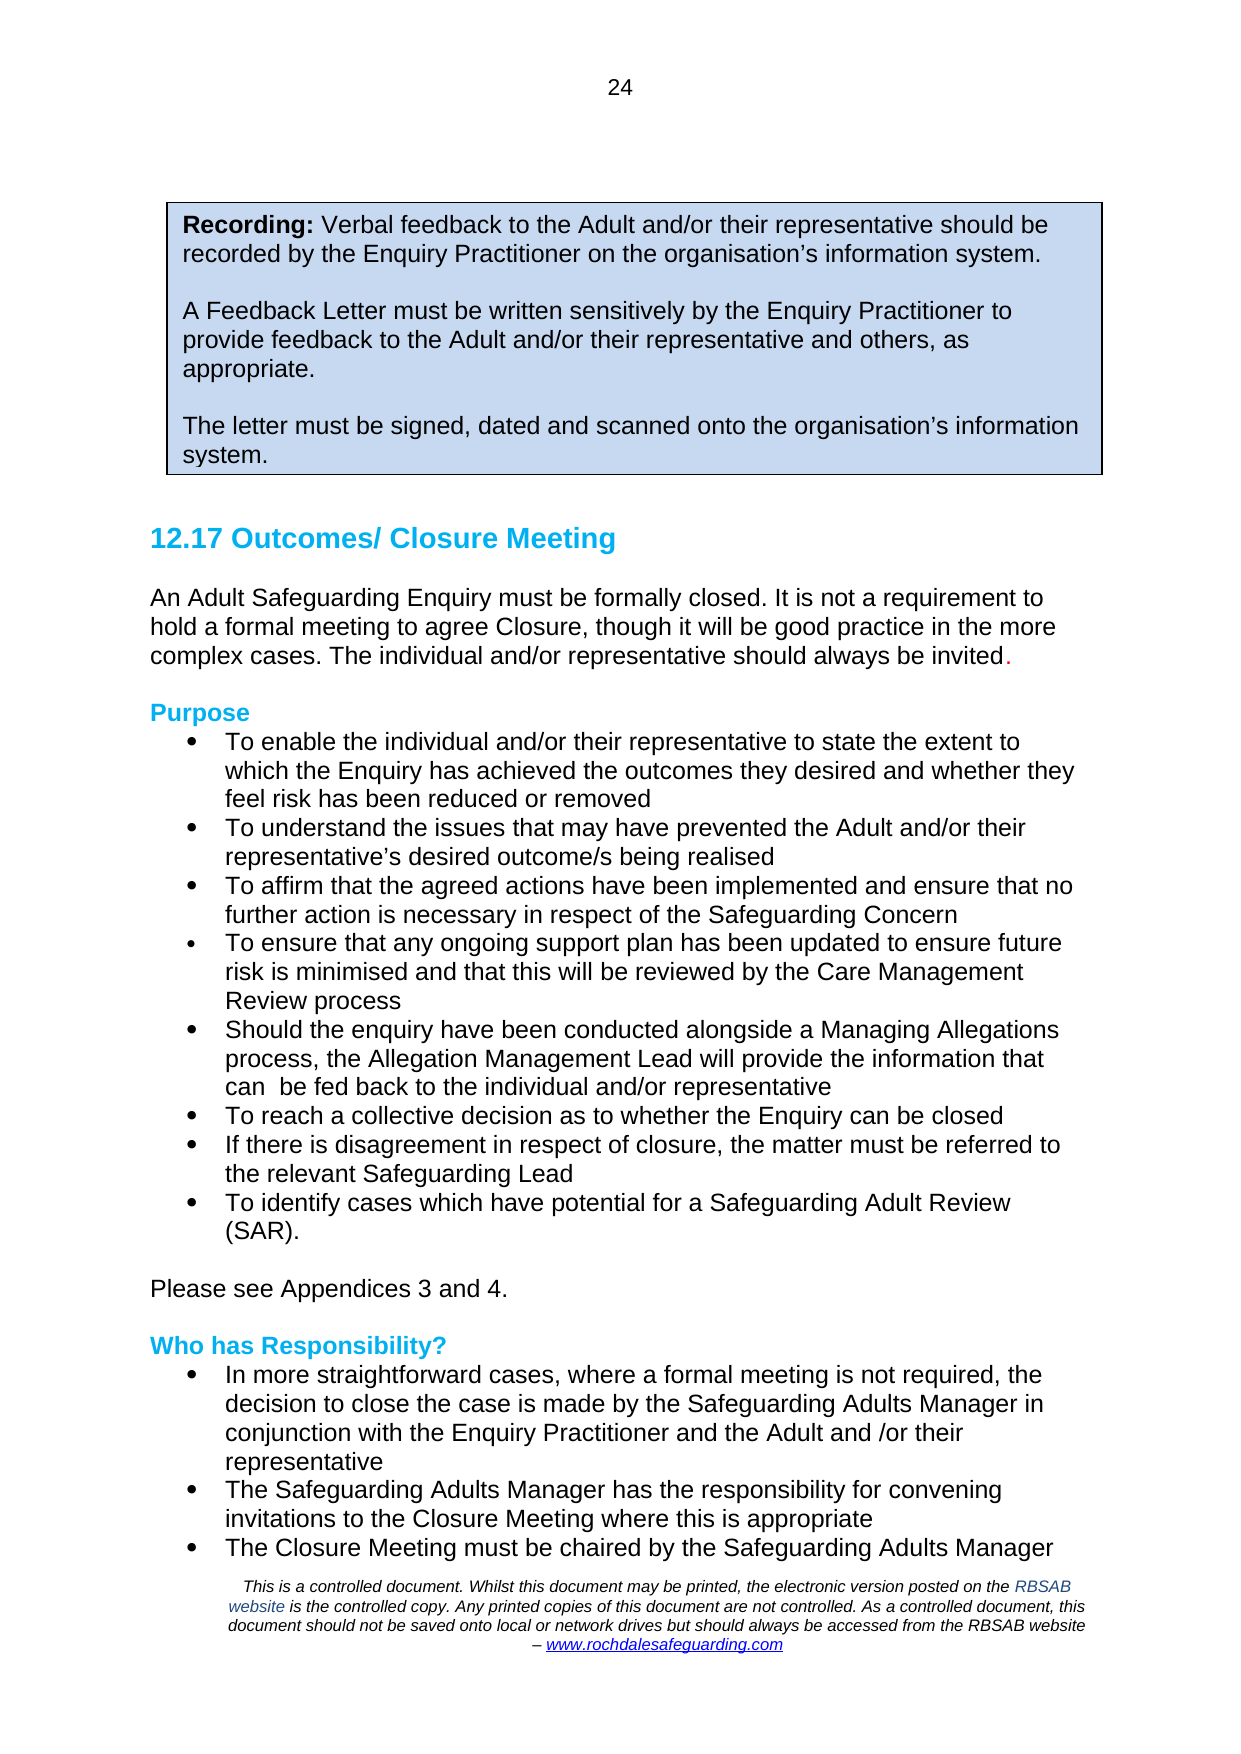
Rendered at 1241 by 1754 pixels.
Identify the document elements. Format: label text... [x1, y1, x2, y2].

list To ensure that any ongoing support plan has been updated to ensure future risk is minimised and that this will be reviewed by the Care Management Review process [187, 928, 1090, 1015]
list The Safeguarding Adults Manager has the responsibility for convening invitations to the Closure Meeting where this is appropriate [187, 1475, 1090, 1533]
list To enable the individual and/or their representative to state the extent to which the Enquiry has achieved the outcomes they desired and whether they feel risk has been reduced or removed [187, 727, 1090, 813]
list Should the enquiry have been conducted alongside a Managing Allegations process, the Allegation Management Lead will provide the information that can be fed back to the individual and/or representative [187, 1015, 1090, 1101]
list To affirm that the agreed actions have been implemented and ensure that no further action is necessary in respect of the Safeguarding Concern [187, 871, 1090, 928]
list To understand the issues that may have prevented the Adult and/or their representative’s desired outcome/s being realised [187, 813, 1090, 871]
text An Adult Safeguarding Enquiry must be formally closed. It is not a requirement to hold a formal meeting to agree Closure, though it will be good practice in the more complex cases. The individual and/or representative should always be invited. [150, 583, 1090, 669]
text Purpose [150, 698, 1090, 727]
text Please see Appendices 3 and 4. [150, 1274, 1090, 1303]
list If there is disagreement in respect of closure, the matter must be referred to the relevant Safeguarding Lead [187, 1130, 1090, 1187]
list In more straightforward cases, where a formal meeting is not required, the decision to close the case is made by the Safeguarding Adults Manager in conjunction with the Enquiry Practitioner and the Adult and /or their representative [187, 1360, 1090, 1475]
list To identify cases which have potential for a Safeguarding Adult Review (SAR). [187, 1187, 1090, 1245]
list The Closure Meeting must be chaired by the Safeguarding Adults Manager [187, 1533, 1090, 1562]
text 12.17 Outcomes/ Closure Meeting [150, 521, 1090, 554]
text Who has Responsibility? [150, 1331, 1090, 1360]
list To reach a collective decision as to whether the Enquiry can be closed [187, 1101, 1090, 1130]
